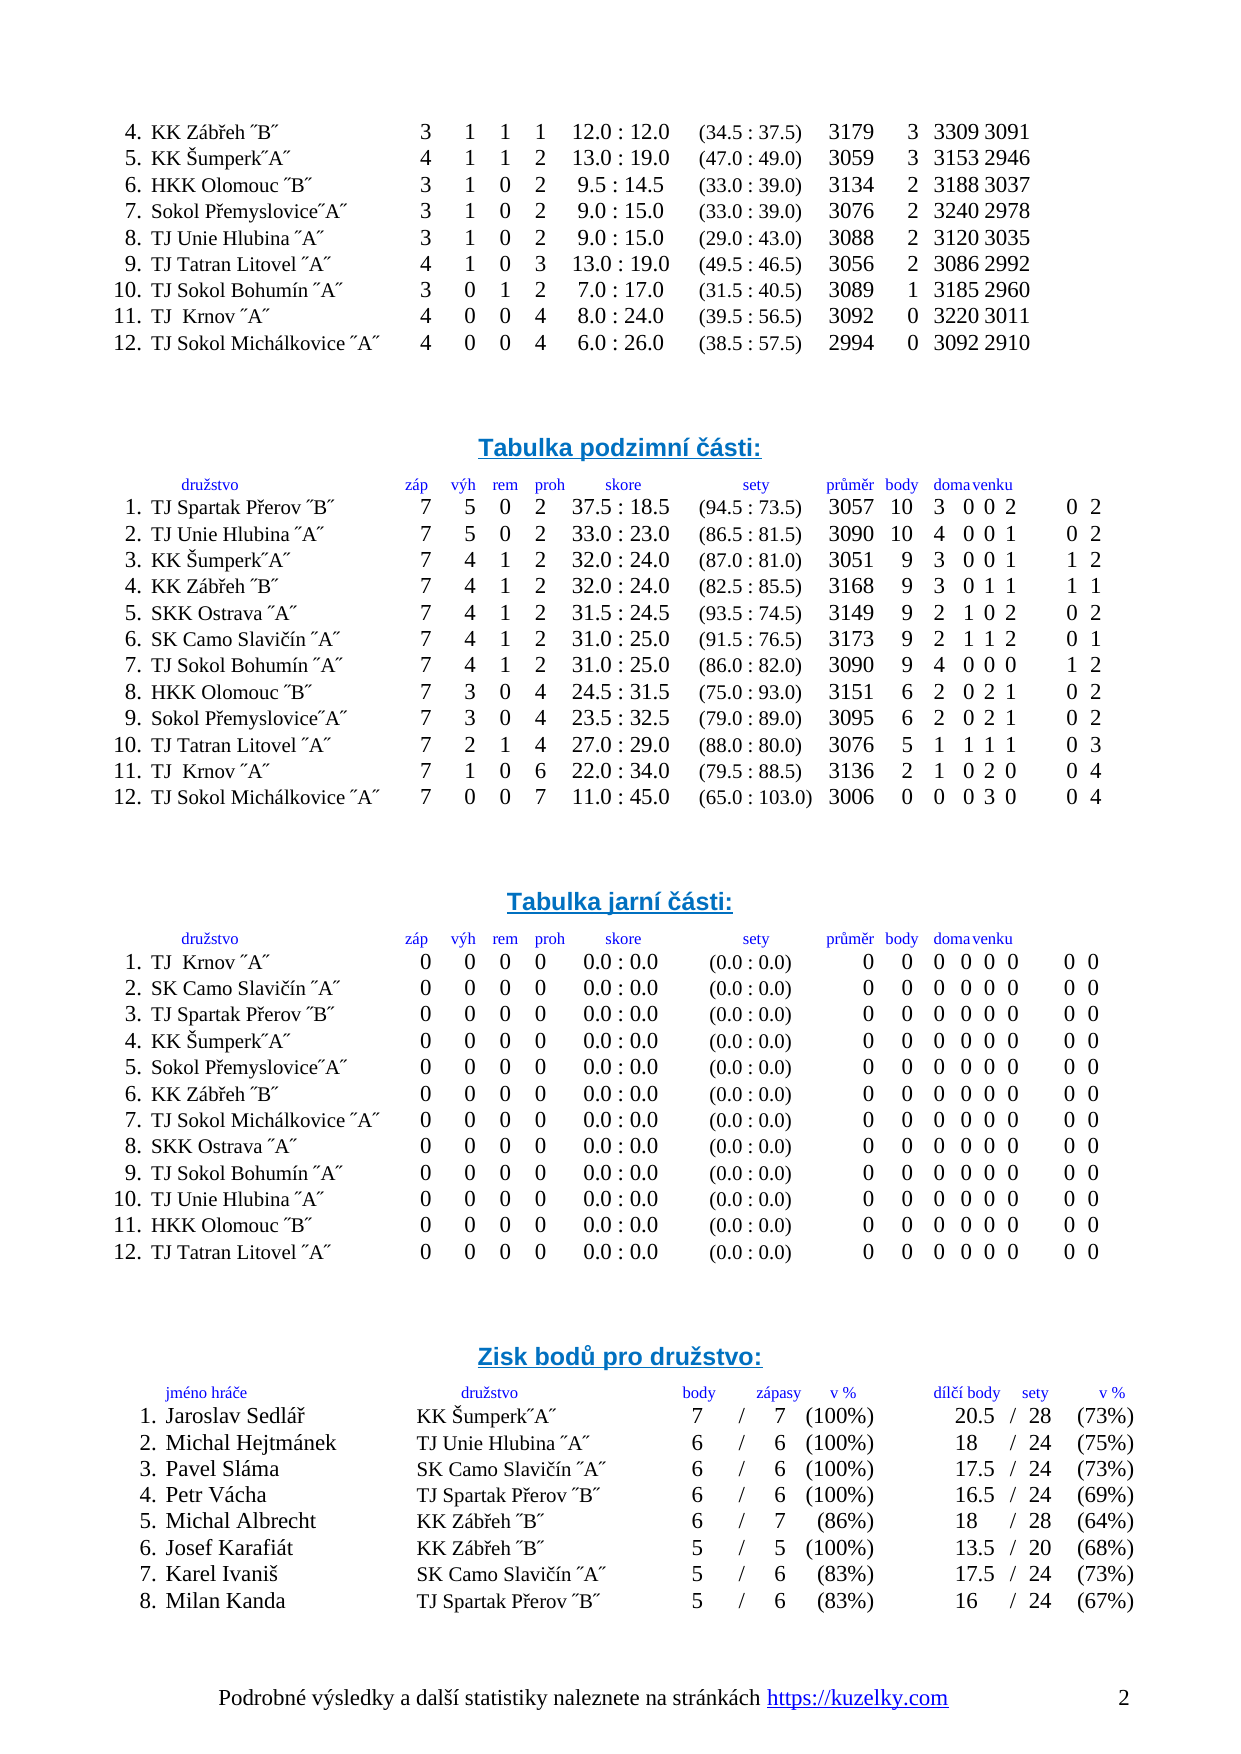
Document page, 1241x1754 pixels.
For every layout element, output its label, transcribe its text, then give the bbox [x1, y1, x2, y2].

text 8. Milan Kanda TJ Spartak Přerov ˝B˝ 5 / 6 (83%) 16 / 24 (67%) [106, 1587, 1134, 1613]
text 7. TJ Sokol Bohumín ˝A˝ 7 4 1 2 31.0 : 25.0 (86.0 : 82.0) 3090 9 4 0 0 0 1 2 [106, 652, 1134, 678]
text jméno hráče družstvo body zápasy v % dílčí body sety v % [106, 1383, 1134, 1402]
text 11. TJ Krnov ˝A˝ 4 0 0 4 8.0 : 24.0 (39.5 : 56.5) 3092 0 3220 3011 [106, 303, 1134, 329]
text 8. HKK Olomouc ˝B˝ 7 3 0 4 24.5 : 31.5 (75.0 : 93.0) 3151 6 2 0 2 1 0 2 [106, 678, 1134, 704]
text 10. TJ Unie Hlubina ˝A˝ 0 0 0 0 0.0 : 0.0 (0.0 : 0.0) 0 0 0 0 0 0 0 0 [106, 1185, 1134, 1211]
text 4. KK Šumperk˝A˝ 0 0 0 0 0.0 : 0.0 (0.0 : 0.0) 0 0 0 0 0 0 0 0 [106, 1027, 1134, 1053]
text 7. TJ Sokol Michálkovice ˝A˝ 0 0 0 0 0.0 : 0.0 (0.0 : 0.0) 0 0 0 0 0 0 0 0 [106, 1106, 1134, 1132]
text 5. SKK Ostrava ˝A˝ 7 4 1 2 31.5 : 24.5 (93.5 : 74.5) 3149 9 2 1 0 2 0 2 [106, 599, 1134, 625]
text 6. KK Zábřeh ˝B˝ 0 0 0 0 0.0 : 0.0 (0.0 : 0.0) 0 0 0 0 0 0 0 0 [106, 1079, 1134, 1106]
text 7. Karel Ivaniš SK Camo Slavičín ˝A˝ 5 / 6 (83%) 17.5 / 24 (73%) [106, 1560, 1134, 1587]
text 5. Michal Albrecht KK Zábřeh ˝B˝ 6 / 7 (86%) 18 / 28 (64%) [106, 1508, 1134, 1534]
text 11. HKK Olomouc ˝B˝ 0 0 0 0 0.0 : 0.0 (0.0 : 0.0) 0 0 0 0 0 0 0 0 [106, 1211, 1134, 1238]
text 1. TJ Krnov ˝A˝ 0 0 0 0 0.0 : 0.0 (0.0 : 0.0) 0 0 0 0 0 0 0 0 [106, 948, 1134, 974]
text 3. KK Šumperk˝A˝ 7 4 1 2 32.0 : 24.0 (87.0 : 81.0) 3051 9 3 0 0 1 1 2 [106, 546, 1134, 572]
text 10. TJ Tatran Litovel ˝A˝ 7 2 1 4 27.0 : 29.0 (88.0 : 80.0) 3076 5 1 1 1 1 0 3 [106, 731, 1134, 757]
text 12. TJ Sokol Michálkovice ˝A˝ 4 0 0 4 6.0 : 26.0 (38.5 : 57.5) 2994 0 3092 2910 [106, 329, 1134, 355]
text družstvo záp výh rem proh skore sety průměr body doma venku [106, 474, 1134, 493]
text Tabulka jarní části: [94, 887, 1145, 916]
text Tabulka podzimní části: [94, 433, 1145, 462]
text 3. Pavel Sláma SK Camo Slavičín ˝A˝ 6 / 6 (100%) 17.5 / 24 (73%) [106, 1455, 1134, 1481]
text 2. TJ Unie Hlubina ˝A˝ 7 5 0 2 33.0 : 23.0 (86.5 : 81.5) 3090 10 4 0 0 1 0 2 [106, 520, 1134, 546]
text 4. KK Zábřeh ˝B˝ 7 4 1 2 32.0 : 24.0 (82.5 : 85.5) 3168 9 3 0 1 1 1 1 [106, 572, 1134, 599]
text 9. TJ Tatran Litovel ˝A˝ 4 1 0 3 13.0 : 19.0 (49.5 : 46.5) 3056 2 3086 2992 [106, 250, 1134, 276]
text 1. Jaroslav Sedlář KK Šumperk˝A˝ 7 / 7 (100%) 20.5 / 28 (73%) [106, 1402, 1134, 1428]
text 5. Sokol Přemyslovice˝A˝ 0 0 0 0 0.0 : 0.0 (0.0 : 0.0) 0 0 0 0 0 0 0 0 [106, 1053, 1134, 1079]
text 7. Sokol Přemyslovice˝A˝ 3 1 0 2 9.0 : 15.0 (33.0 : 39.0) 3076 2 3240 2978 [106, 197, 1134, 223]
text 9. Sokol Přemyslovice˝A˝ 7 3 0 4 23.5 : 32.5 (79.0 : 89.0) 3095 6 2 0 2 1 0 2 [106, 704, 1134, 731]
text 10. TJ Sokol Bohumín ˝A˝ 3 0 1 2 7.0 : 17.0 (31.5 : 40.5) 3089 1 3185 2960 [106, 276, 1134, 303]
text 2. SK Camo Slavičín ˝A˝ 0 0 0 0 0.0 : 0.0 (0.0 : 0.0) 0 0 0 0 0 0 0 0 [106, 974, 1134, 1001]
text 6. HKK Olomouc ˝B˝ 3 1 0 2 9.5 : 14.5 (33.0 : 39.0) 3134 2 3188 3037 [106, 171, 1134, 197]
text 11. TJ Krnov ˝A˝ 7 1 0 6 22.0 : 34.0 (79.5 : 88.5) 3136 2 1 0 2 0 0 4 [106, 757, 1134, 783]
text 5. KK Šumperk˝A˝ 4 1 1 2 13.0 : 19.0 (47.0 : 49.0) 3059 3 3153 2946 [106, 144, 1134, 171]
text družstvo záp výh rem proh skore sety průměr body doma venku [106, 929, 1134, 948]
text 9. TJ Sokol Bohumín ˝A˝ 0 0 0 0 0.0 : 0.0 (0.0 : 0.0) 0 0 0 0 0 0 0 0 [106, 1159, 1134, 1185]
text 1. TJ Spartak Přerov ˝B˝ 7 5 0 2 37.5 : 18.5 (94.5 : 73.5) 3057 10 3 0 0 2 0 2 [106, 493, 1134, 520]
text 12. TJ Tatran Litovel ˝A˝ 0 0 0 0 0.0 : 0.0 (0.0 : 0.0) 0 0 0 0 0 0 0 0 [106, 1238, 1134, 1264]
text 2. Michal Hejtmánek TJ Unie Hlubina ˝A˝ 6 / 6 (100%) 18 / 24 (75%) [106, 1428, 1134, 1455]
text 6. Josef Karafiát KK Zábřeh ˝B˝ 5 / 5 (100%) 13.5 / 20 (68%) [106, 1534, 1134, 1560]
text 3. TJ Spartak Přerov ˝B˝ 0 0 0 0 0.0 : 0.0 (0.0 : 0.0) 0 0 0 0 0 0 0 0 [106, 1001, 1134, 1027]
text 4. KK Zábřeh ˝B˝ 3 1 1 1 12.0 : 12.0 (34.5 : 37.5) 3179 3 3309 3091 [106, 118, 1134, 144]
text 6. SK Camo Slavičín ˝A˝ 7 4 1 2 31.0 : 25.0 (91.5 : 76.5) 3173 9 2 1 1 2 0 1 [106, 625, 1134, 652]
text Zisk bodů pro družstvo: [94, 1342, 1145, 1371]
text 12. TJ Sokol Michálkovice ˝A˝ 7 0 0 7 11.0 : 45.0 (65.0 : 103.0) 3006 0 0 0 3 0 0 4 [106, 783, 1134, 810]
text 8. TJ Unie Hlubina ˝A˝ 3 1 0 2 9.0 : 15.0 (29.0 : 43.0) 3088 2 3120 3035 [106, 223, 1134, 250]
text 4. Petr Vácha TJ Spartak Přerov ˝B˝ 6 / 6 (100%) 16.5 / 24 (69%) [106, 1481, 1134, 1508]
text 8. SKK Ostrava ˝A˝ 0 0 0 0 0.0 : 0.0 (0.0 : 0.0) 0 0 0 0 0 0 0 0 [106, 1132, 1134, 1159]
